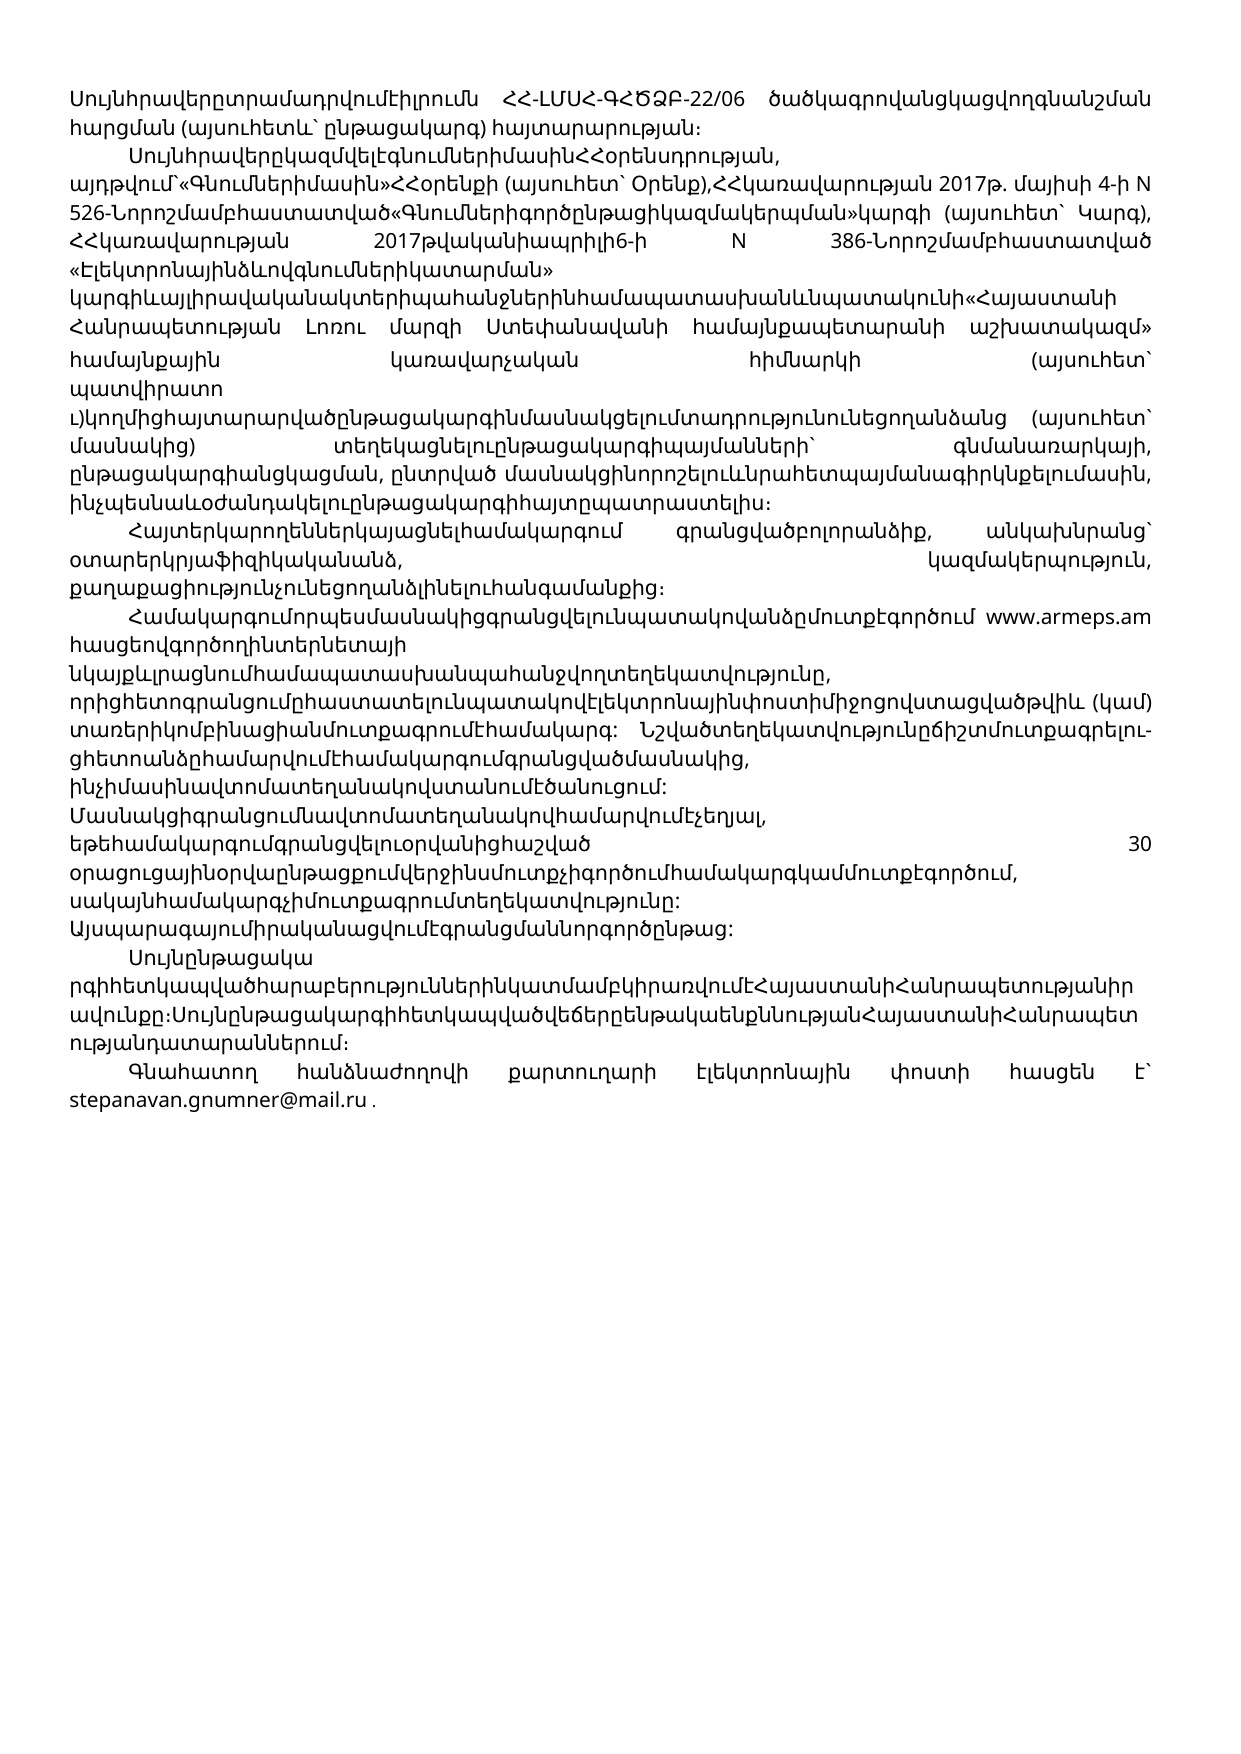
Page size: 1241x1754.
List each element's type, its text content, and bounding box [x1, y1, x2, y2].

text Գնահատող հանձնաժողովի քարտուղարի էլեկտրոնային փոստի հասցեն է` stepanavan.gnumner@mail.ru . [69, 1057, 1152, 1114]
text ՍույնհրավերըկազմվելէգնումներիմասինՀՀօրենսդրության, այդթվում`«Գնումներիմասին»ՀՀօրենքի (այսուհետ` Օրենք),ՀՀկառավարության 2017թ. մայիսի 4-ի N 526-Նորոշմամբհաստատված«Գնումներիգործընթացիկազմակերպման»կարգի (այսուհետ` Կարգ), ՀՀկառավարության 2017թվականիապրիլի6-ի N 386-Նորոշմամբհաստատված «Էլեկտրոնայինձևովգնումներիկատարման» կարգիևայլիրավականակտերիպահանջներինհամապատասխանևնպատակունի«Հայաստանի Հանրապետության Լոռու մարզի Ստեփանավանի համայնքապետարանի աշխատակազմ» համայնքային կառավարչական հիմնարկի (այսուհետ` պատվիրատու)կողմիցհայտարարվածընթացակարգինմասնակցելումտադրությունունեցողանձանց (այսուհետ` մասնակից) տեղեկացնելուընթացակարգիպայմանների` գնմանառարկայի, ընթացակարգիանցկացման, ընտրված մասնակցինորոշելուևնրահետպայմանագիրկնքելումասին, ինչպեսնաևօժանդակելուընթացակարգիհայտըպատրաստելիս։ [69, 141, 1152, 516]
text Սույնհրավերըտրամադրվումէիլրումն ՀՀ-ԼՄՍՀ-ԳՀԾՁԲ-22/06 ծածկագրովանցկացվողգնանշման հարցման (այսուհետև` ընթացակարգ) հայտարարության։ [69, 84, 1152, 141]
text ՍույնընթացակարգիհետկապվածհարաբերություններինկատմամբկիրառվումէՀայաստանիՀանրապետությանիրավունքը։ՍույնընթացակարգիհետկապվածվեճերըենթակաենքննությանՀայաստանիՀանրապետությանդատարաններում։ [69, 943, 1152, 1057]
text Հայտերկարողեններկայացնելհամակարգում գրանցվածբոլորանձիք, անկախնրանց` օտարերկրյաֆիզիկականանձ, կազմակերպություն, քաղաքացիությունչունեցողանձլինելուհանգամանքից։ [69, 516, 1152, 602]
text Համակարգումորպեսմասնակիցգրանցվելունպատակովանձըմուտքէգործում www.armeps.am հասցեովգործողինտերնետայինկայքևլրացնումհամապատասխանպահանջվողտեղեկատվությունը, որիցհետոգրանցումըհաստատելունպատակովէլեկտրոնայինփոստիմիջոցովստացվածթվիև (կամ) տառերիկոմբինացիանմուտքագրումէհամակարգ: Նշվածտեղեկատվությունըճիշտմուտքագրելուցհետոանձըհամարվումէհամակարգումգրանցվածմասնակից, ինչիմասինավտոմատեղանակովստանումէծանուցում: Մասնակցիգրանցումնավտոմատեղանակովհամարվումէչեղյալ, եթեհամակարգումգրանցվելուօրվանիցհաշված 30 օրացուցայինօրվաընթացքումվերջինսմուտքչիգործումհամակարգկամմուտքէգործում, սակայնհամակարգչիմուտքագրումտեղեկատվությունը: Այսպարագայումիրականացվումէգրանցմաննորգործընթաց: [69, 602, 1152, 943]
